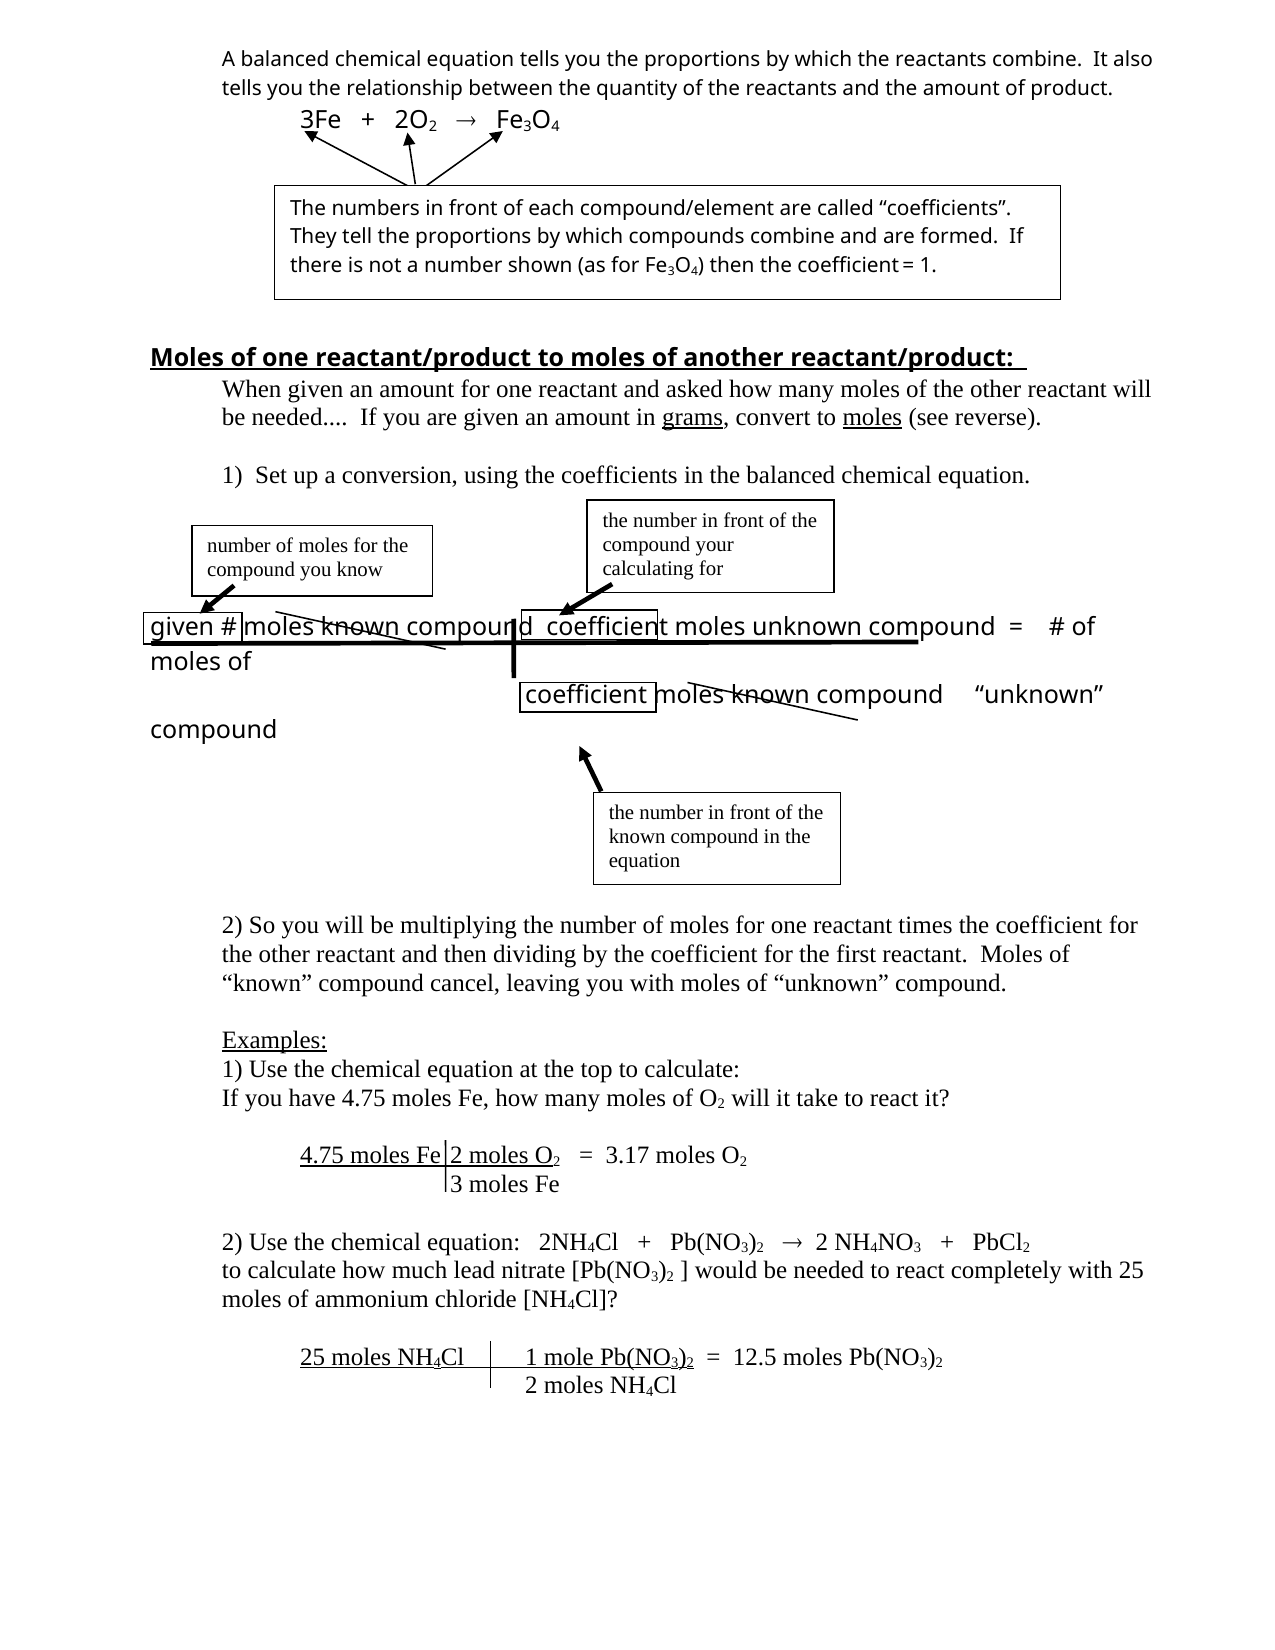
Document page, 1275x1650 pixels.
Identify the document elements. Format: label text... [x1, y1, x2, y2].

text given # moles known compound coefficient moles unknown compound = # of moles of [517, 609, 1155, 677]
text Examples: [222, 1025, 1155, 1054]
text 3Fe + 2O2 Fe3O4 [225, 101, 1155, 135]
text coefficient moles known compound “unknown” compound [150, 677, 1155, 745]
text to calculate how much lead nitrate [Pb(NO3)2 ] would be needed to react completely with 25 moles of ammonium chloride [NH4Cl]? [222, 1255, 1155, 1313]
text 25 moles NH4Cl 1 mole Pb(NO3)2 = 12.5 moles Pb(NO3)2 [150, 1342, 490, 1370]
text 2 moles NH4Cl [150, 1370, 1155, 1399]
text 25 moles NH4Cl 1 mole Pb(NO3)2 = 12.5 moles Pb(NO3)2 [491, 1342, 1155, 1370]
text given # moles known compound coefficient moles unknown compound = # of moles of [212, 609, 521, 641]
text 1) Set up a conversion, using the coefficients in the balanced chemical equation. [222, 460, 1155, 489]
text 4.75 moles Fe 2 moles O2 = 3.17 moles O2 [447, 1140, 1155, 1169]
text 2) So you will be multiplying the number of moles for one reactant times the coefficient for the other reactant and then dividing by the coefficient for the first reactant. Moles of “known” compound cancel, leaving you with moles of “unknown” compound. [222, 910, 1155, 997]
text Moles of one reactant/product to moles of another reactant/product: [150, 340, 1155, 374]
text 4.75 moles Fe 2 moles O2 = 3.17 moles O2 [150, 1140, 444, 1169]
text 1) Use the chemical equation at the top to calculate: [222, 1054, 1155, 1083]
text A balanced chemical equation tells you the proportions by which the reactants combine. It also tells you the relationship between the quantity of the reactants and the amount of product. [222, 44, 1155, 101]
text given # moles known compound coefficient moles unknown compound = # of moles of [150, 645, 511, 677]
text 3 moles Fe [150, 1169, 1155, 1198]
text 2) Use the chemical equation: 2NH4Cl + Pb(NO3)2 2 NH4NO3 + PbCl2 [222, 1227, 1155, 1255]
text When given an amount for one reactant and asked how many moles of the other reactant will be needed.... If you are given an amount in grams, convert to moles (see reverse). [222, 374, 1155, 431]
text If you have 4.75 moles Fe, how many moles of O2 will it take to react it? [222, 1083, 1155, 1112]
